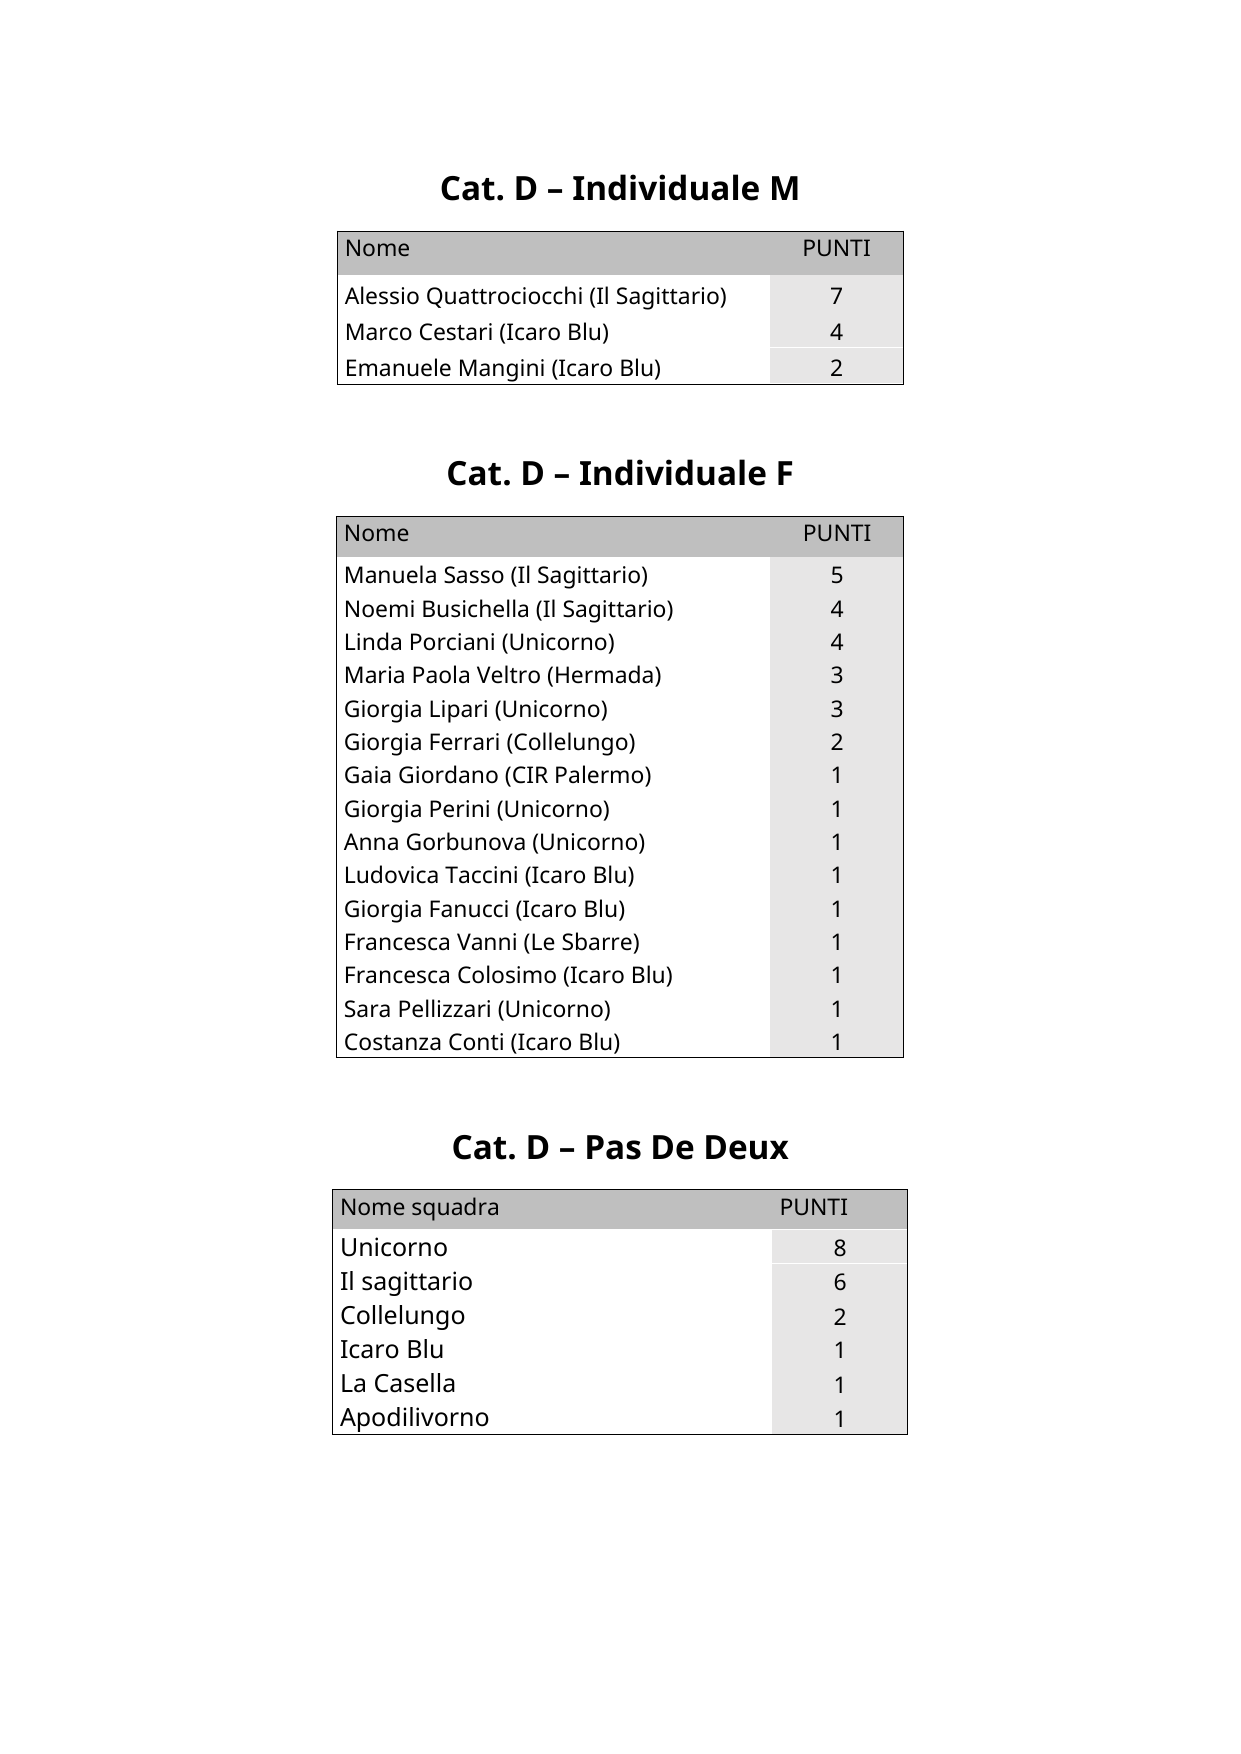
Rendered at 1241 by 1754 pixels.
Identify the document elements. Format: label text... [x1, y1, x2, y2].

table_header Nome squadra [333, 1190, 772, 1229]
table_cell Costanza Conti (Icaro Blu) [337, 1024, 770, 1057]
table_header Nome [337, 517, 770, 557]
table_cell Emanuele Mangini (Icaro Blu) [338, 348, 770, 383]
table_cell Giorgia Fanucci (Icaro Blu) [337, 890, 770, 924]
table_cell Giorgia Ferrari (Collelungo) [337, 724, 770, 757]
table_cell Maria Paola Veltro (Hermada) [337, 657, 770, 690]
table_cell 2 [770, 724, 903, 757]
table_cell Noemi Busichella (Il Sagittario) [337, 590, 770, 624]
table_cell 1 [770, 857, 903, 890]
table_cell Icaro Blu [333, 1332, 772, 1366]
table_cell Collelungo [333, 1298, 772, 1332]
table_cell 7 [770, 275, 903, 311]
table_cell Ludovica Taccini (Icaro Blu) [337, 857, 770, 890]
table_cell Sara Pellizzari (Unicorno) [337, 990, 770, 1024]
table_header Nome [338, 232, 770, 275]
table_cell Il sagittario [333, 1264, 772, 1298]
table_cell 6 [772, 1264, 907, 1298]
text Cat. D – Individuale M [118, 165, 1122, 210]
table_cell Marco Cestari (Icaro Blu) [338, 311, 770, 347]
table_cell 5 [770, 557, 903, 590]
table_cell 1 [770, 1024, 903, 1057]
table_cell 1 [770, 924, 903, 957]
table_cell 1 [772, 1400, 907, 1434]
table_cell 1 [770, 824, 903, 857]
table_cell Alessio Quattrociocchi (Il Sagittario) [338, 275, 770, 311]
text Cat. D – Individuale F [118, 450, 1122, 496]
table_cell 1 [770, 890, 903, 924]
table_cell Francesca Vanni (Le Sbarre) [337, 924, 770, 957]
table_cell 1 [772, 1366, 907, 1400]
table_cell 4 [770, 624, 903, 657]
table_header PUNTI [772, 1190, 907, 1229]
table_cell 4 [770, 590, 903, 624]
table_cell 1 [772, 1332, 907, 1366]
table_cell Manuela Sasso (Il Sagittario) [337, 557, 770, 590]
table_cell Anna Gorbunova (Unicorno) [337, 824, 770, 857]
table_header PUNTI [770, 232, 903, 275]
table_cell 3 [770, 657, 903, 690]
table_cell 3 [770, 690, 903, 724]
table_cell Gaia Giordano (CIR Palermo) [337, 757, 770, 790]
table_cell Giorgia Lipari (Unicorno) [337, 690, 770, 724]
table_cell La Casella [333, 1366, 772, 1400]
table_cell Unicorno [333, 1230, 772, 1263]
table_cell Giorgia Perini (Unicorno) [337, 790, 770, 824]
table_header PUNTI [770, 517, 903, 557]
table_cell Apodilivorno [333, 1400, 772, 1434]
table_cell 1 [770, 757, 903, 790]
table_cell 2 [772, 1298, 907, 1332]
table_cell 2 [770, 348, 903, 383]
table_cell 1 [770, 790, 903, 824]
table_cell 1 [770, 957, 903, 990]
table_cell 1 [770, 990, 903, 1024]
table_cell 4 [770, 311, 903, 347]
text Cat. D – Pas De Deux [118, 1124, 1122, 1169]
table_cell Linda Porciani (Unicorno) [337, 624, 770, 657]
table_cell 8 [772, 1230, 907, 1263]
table_cell Francesca Colosimo (Icaro Blu) [337, 957, 770, 990]
